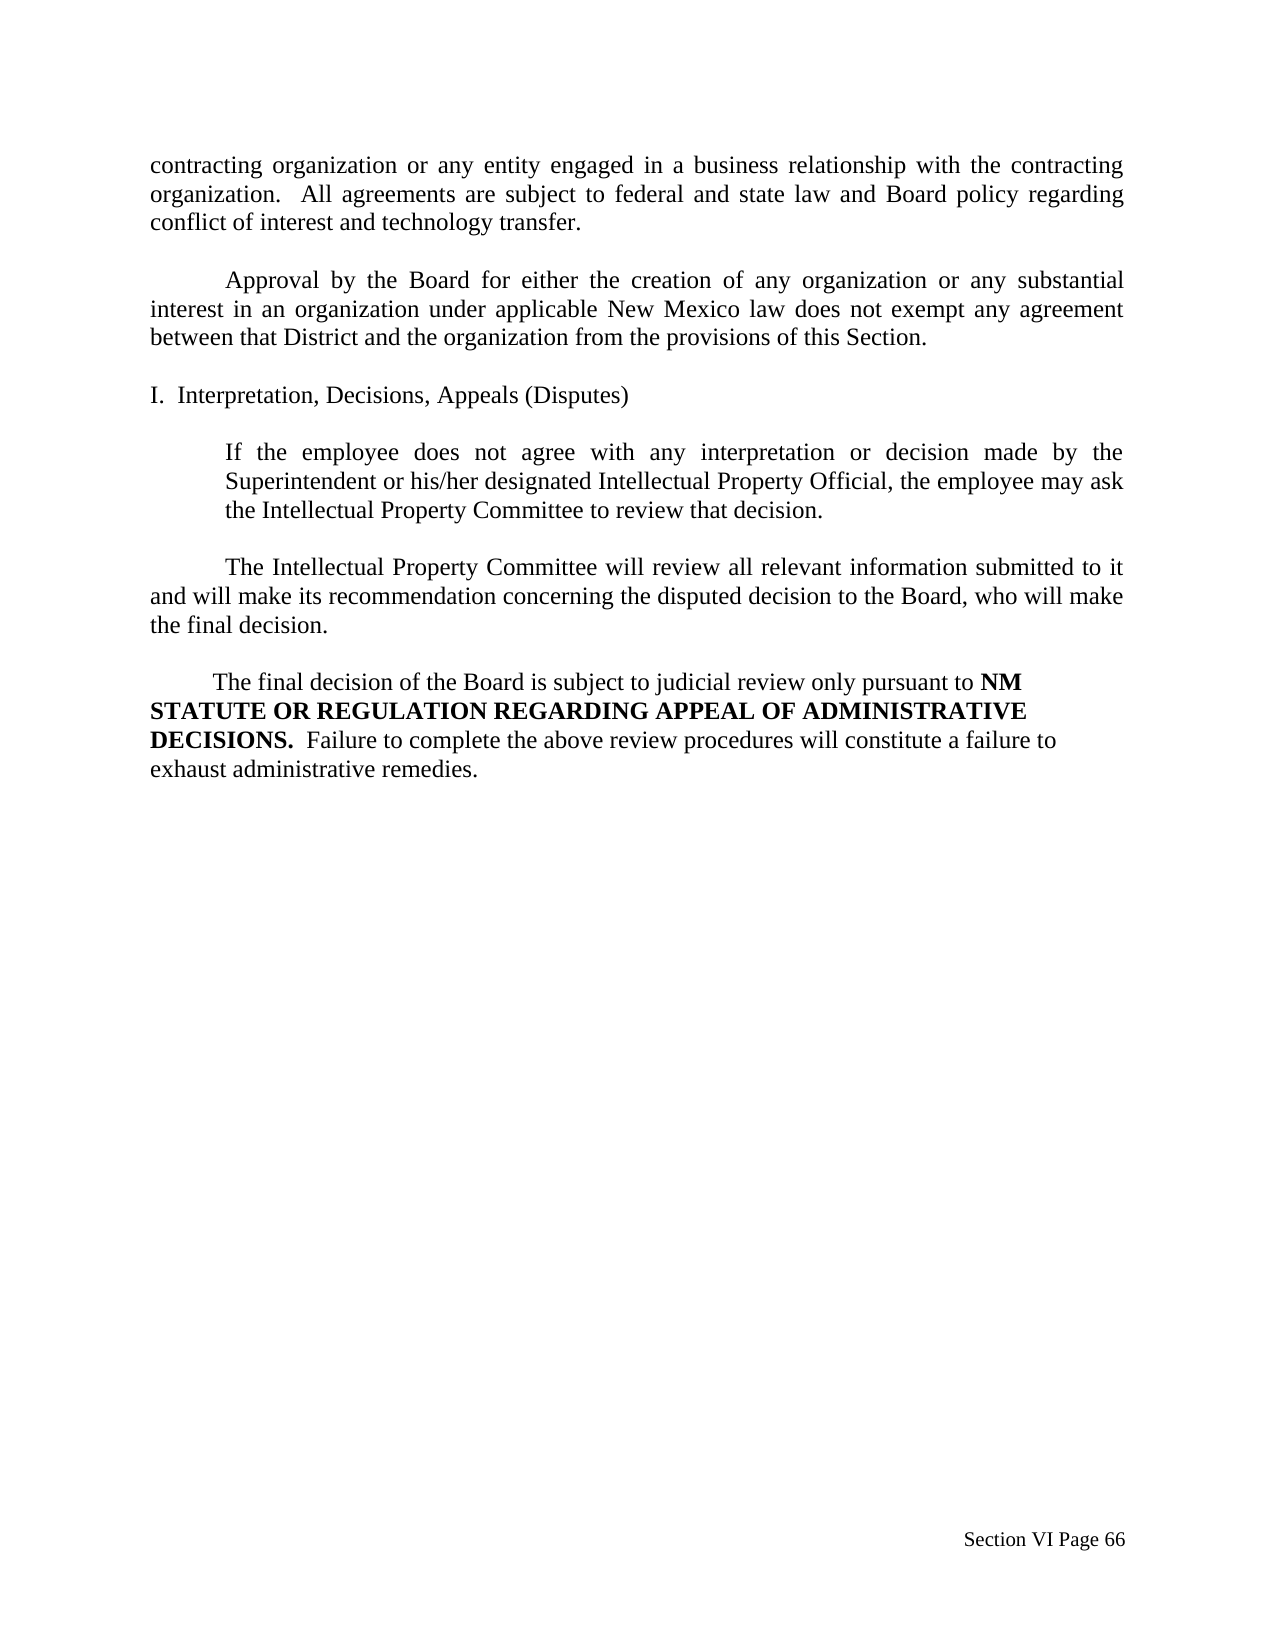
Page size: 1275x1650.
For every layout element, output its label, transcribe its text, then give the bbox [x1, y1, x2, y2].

list Approval by the Board for either the creation of any organization or any substantial interest in an organization under applicable New Mexico law does not exempt any agreement between that District and the organization from the provisions of this Section. [150, 265, 1125, 351]
list I. Interpretation, Decisions, Appeals (Disputes) [150, 380, 1125, 409]
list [150, 150, 1125, 236]
list The Intellectual Property Committee will review all relevant information submitted to it and will make its recommendation concerning the disputed decision to the Board, who will make the final decision. [150, 552, 1125, 639]
text The final decision of the Board is subject to judicial review only pursuant to NM STATUTE OR REGULATION REGARDING APPEAL OF ADMINISTRATIVE DECISIONS. Failure to complete the above review procedures will constitute a failure to exhaust administrative remedies. [150, 667, 1125, 782]
list If the employee does not agree with any interpretation or decision made by the Superintendent or his/her designated Intellectual Property Official, the employee may ask the Intellectual Property Committee to review that decision. [225, 437, 1125, 524]
